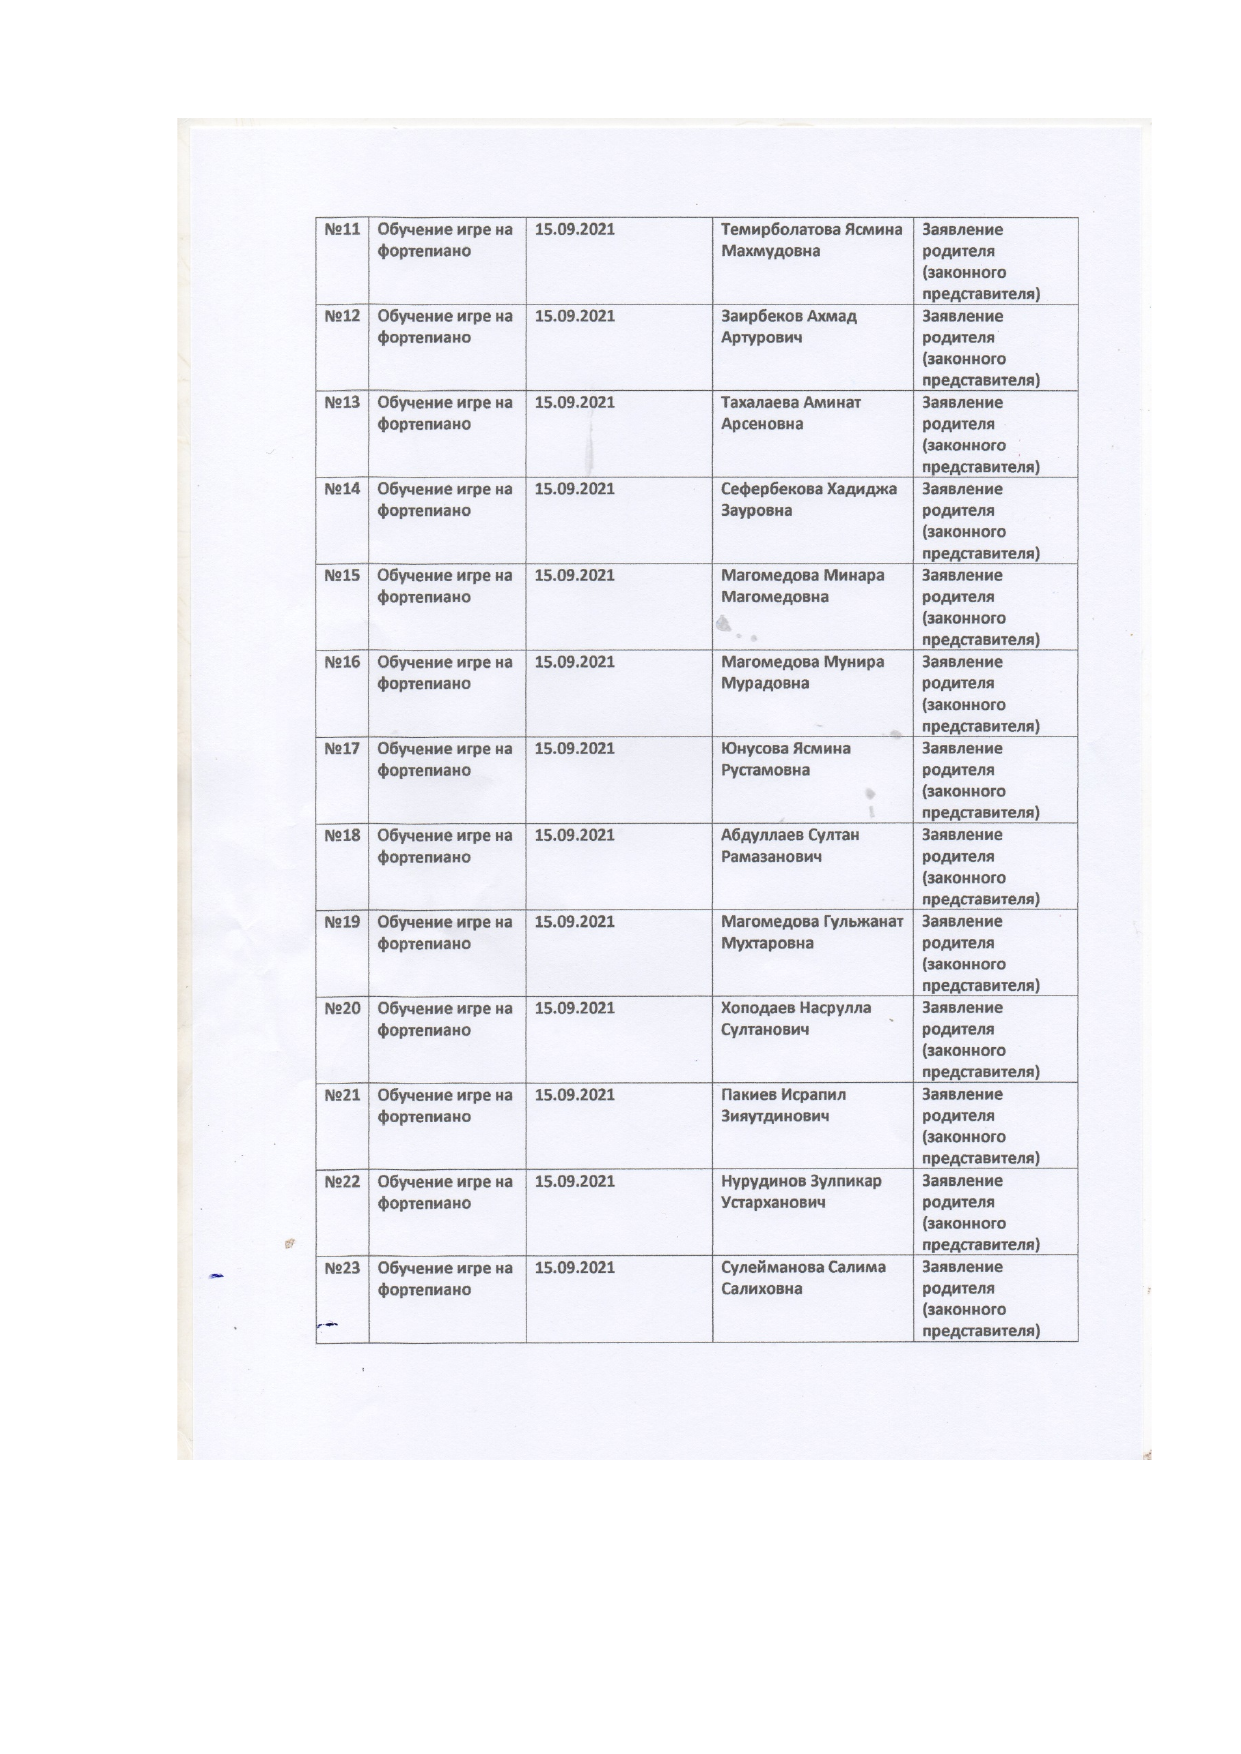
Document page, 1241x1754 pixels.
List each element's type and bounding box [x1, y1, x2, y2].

picture [177, 118, 1152, 1460]
